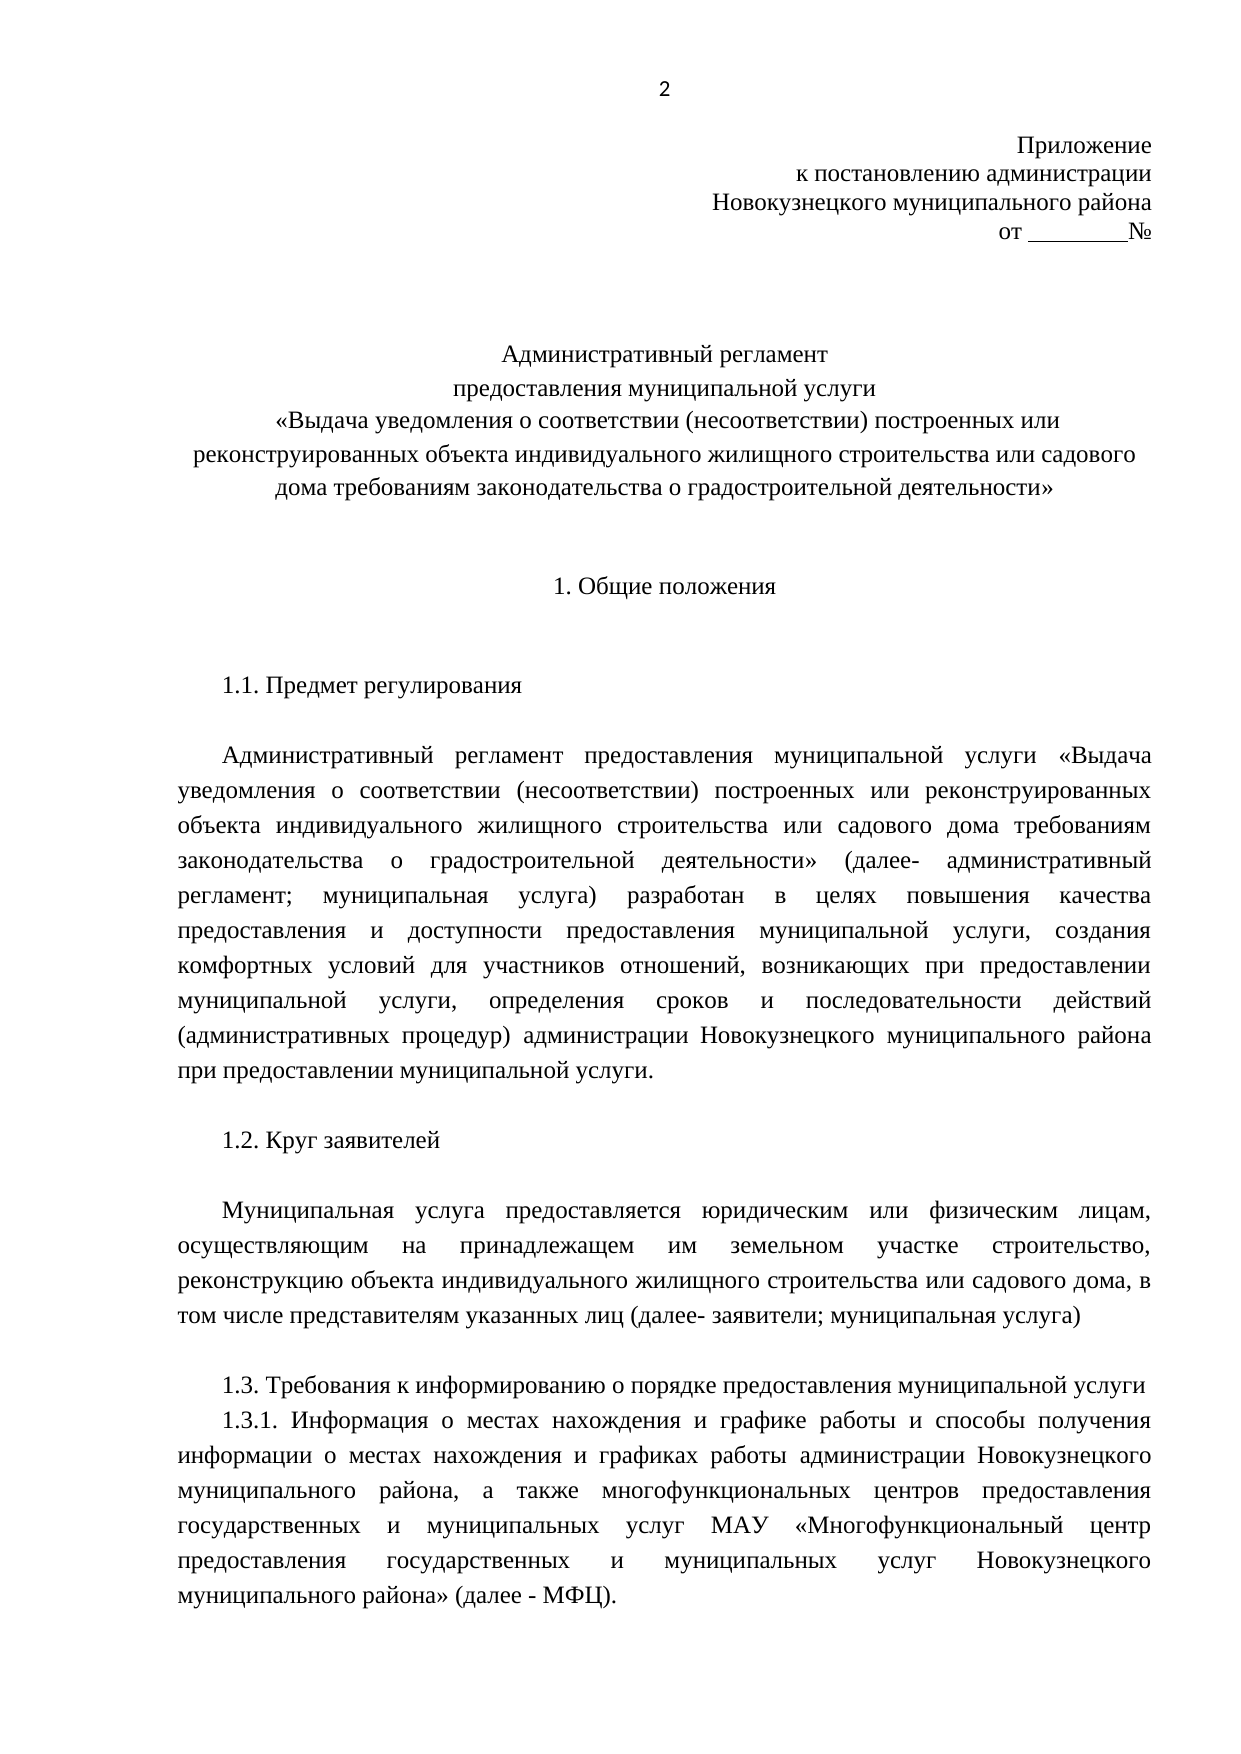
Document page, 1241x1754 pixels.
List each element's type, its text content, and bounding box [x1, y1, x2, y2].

text 1.1. Предмет регулирования [177, 670, 1152, 698]
text Административный регламент предоставления муниципальной услуги «Выдача уведомления о соответствии (несоответствии) построенных или реконструированных объекта индивидуального жилищного строительства или садового дома требованиям законодательства о градостроительной деятельности» (далее- административный регламент; муниципальная услуга) разработан в целях повышения качества предоставления и доступности предоставления муниципальной услуги, создания комфортных условий для участников отношений, возникающих при предоставлении муниципальной услуги, определения сроков и последовательности действий (административных процедур) администрации Новокузнецкого муниципального района при предоставлении муниципальной услуги. [177, 838, 1152, 1084]
text 1.3.1. Информация о местах нахождения и графике работы и способы получения информации о местах нахождения и графиках работы администрации Новокузнецкого муниципального района, а также многофункциональных центров предоставления государственных и муниципальных услуг МАУ «Многофункциональный центр предоставления государственных и муниципальных услуг Новокузнецкого муниципального района» (далее - МФЦ). [177, 1405, 1152, 1609]
text Приложение [177, 130, 1152, 158]
text Новокузнецкого муниципального района [177, 187, 1152, 216]
text 1. Общие положения [177, 571, 1152, 599]
text 1.2. Круг заявителей [177, 1125, 1152, 1154]
text к постановлению администрации [177, 158, 1152, 187]
text Административный регламент [177, 339, 1152, 368]
text 1.3. Требования к информированию о порядке предоставления муниципальной услуги [177, 1370, 1152, 1399]
text предоставления муниципальной услуги [177, 373, 1152, 401]
text от № [177, 216, 1152, 245]
text Муниципальная услуга предоставляется юридическим или физическим лицам, осуществляющим на принадлежащем им земельном участке строительство, реконструкцию объекта индивидуального жилищного строительства или садового дома, в том числе представителям указанных лиц (далее- заявители; муниципальная услуга) [177, 1195, 1152, 1329]
text «Выдача уведомления о соответствии (несоответствии) построенных или реконструированных объекта индивидуального жилищного строительства или садового дома требованиям законодательства о градостроительной деятельности» [177, 406, 1152, 500]
